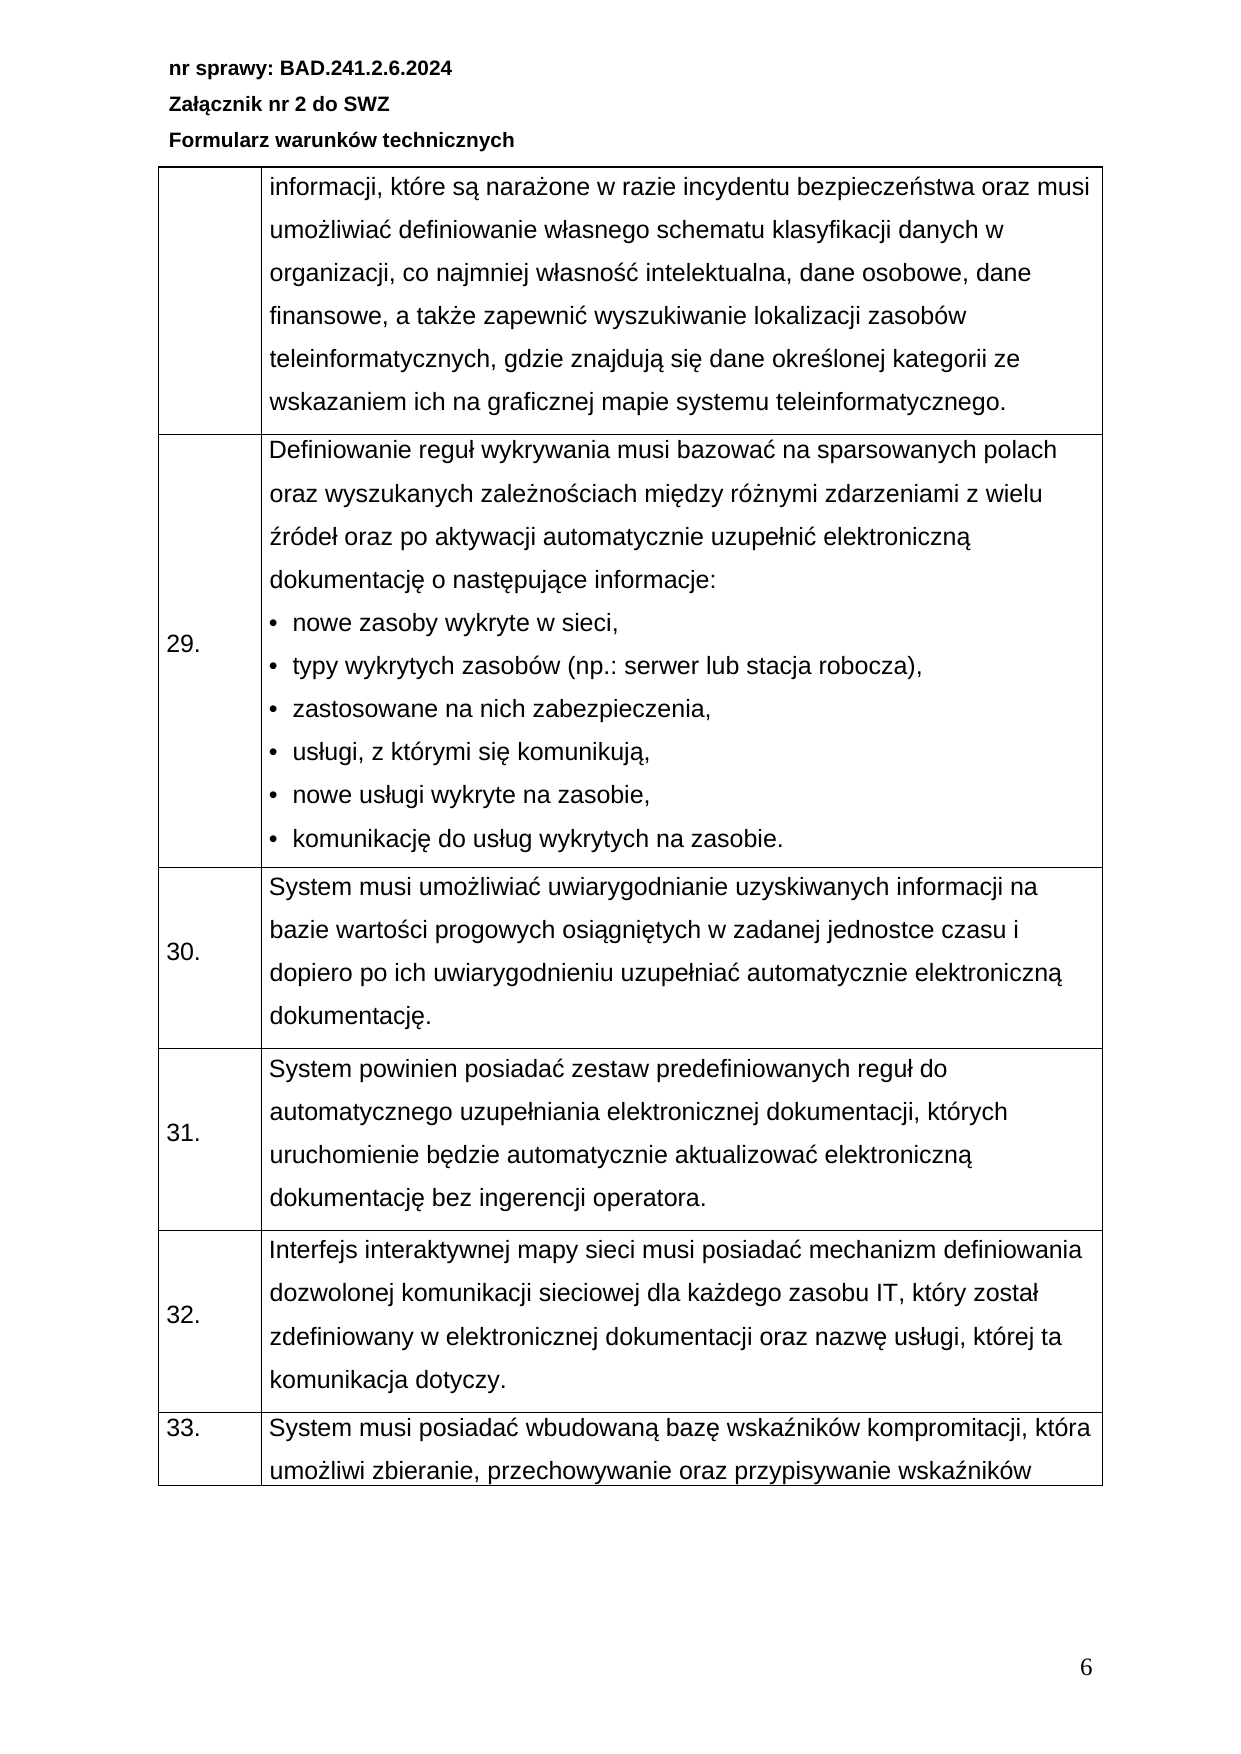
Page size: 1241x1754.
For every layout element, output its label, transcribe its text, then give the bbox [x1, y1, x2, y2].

table_cell [159, 435, 261, 867]
table_cell Definiowanie reguł wykrywania musi bazować na sparsowanych polach oraz wyszukanych zależnościach między różnymi zdarzeniami z wielu źródeł oraz po aktywacji automatycznie uzupełnić elektroniczną dokumentację o następujące informacje: nowe zasoby wykryte w sieci, typy wykrytych zasobów (np.: serwer lub stacja robocza), zastosowane na nich zabezpieczenia, usługi, z którymi się komunikują, nowe usługi wykryte na zasobie, komunikację do usług wykrytych na zasobie. [262, 435, 1102, 867]
table_cell [159, 1231, 261, 1412]
table_cell System powinien posiadać zestaw predefiniowanych reguł do automatycznego uzupełniania elektronicznej dokumentacji, których uruchomienie będzie automatycznie aktualizować elektroniczną dokumentację bez ingerencji operatora. [262, 1049, 1102, 1230]
table_cell [159, 868, 261, 1048]
table_cell [159, 168, 261, 434]
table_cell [262, 1413, 1102, 1485]
table_cell [159, 1049, 261, 1230]
table_cell [159, 1413, 261, 1485]
table_cell Interfejs interaktywnej mapy sieci musi posiadać mechanizm definiowania dozwolonej komunikacji sieciowej dla każdego zasobu IT, który został zdefiniowany w elektronicznej dokumentacji oraz nazwę usługi, której ta komunikacja dotyczy. [262, 1231, 1102, 1412]
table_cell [262, 168, 1102, 434]
table_cell System musi umożliwiać uwiarygodnianie uzyskiwanych informacji na bazie wartości progowych osiągniętych w zadanej jednostce czasu i dopiero po ich uwiarygodnieniu uzupełniać automatycznie elektroniczną dokumentację. [262, 868, 1102, 1048]
